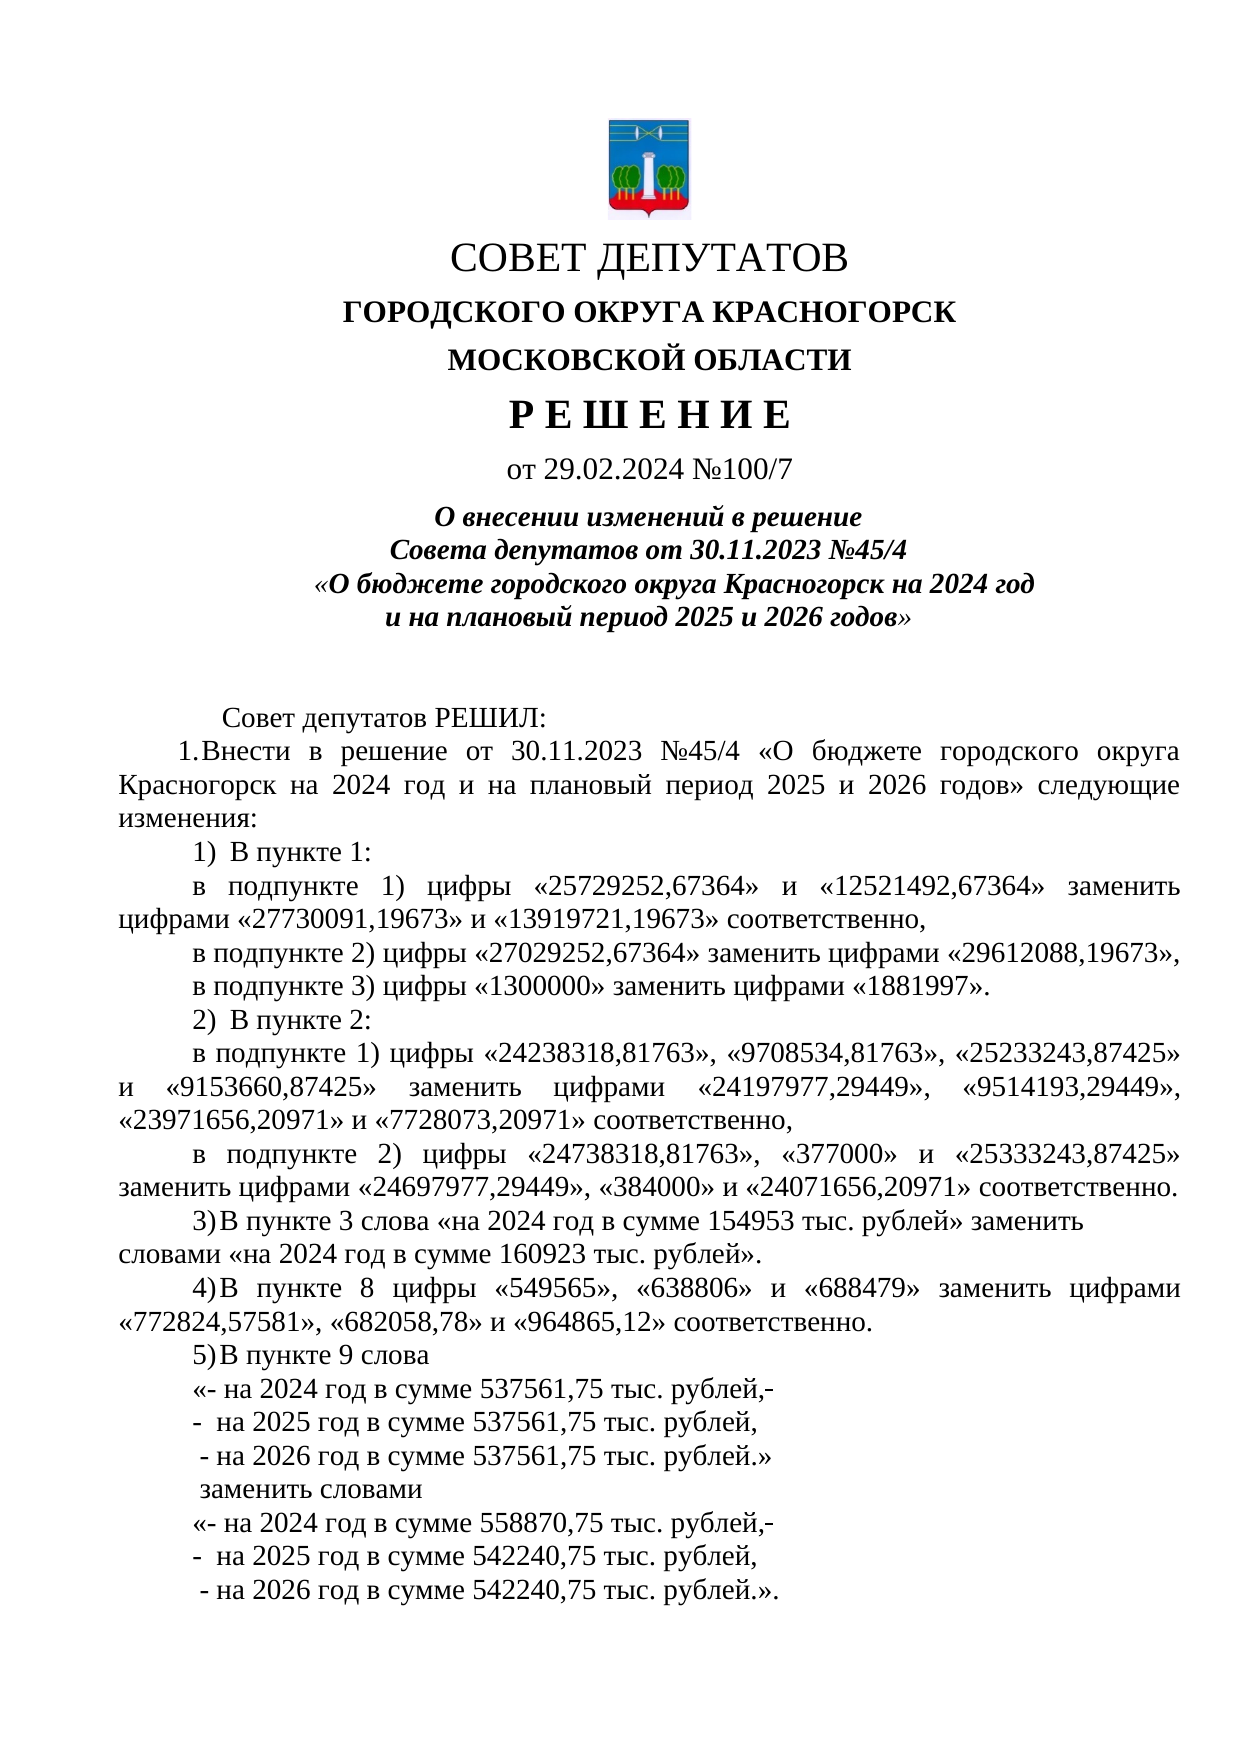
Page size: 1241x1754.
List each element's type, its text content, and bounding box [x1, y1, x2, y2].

title Внести в решение от 30.11.2023 №45/4 «О бюджете городского округа Красногорск на 2024 год и на плановый период 2025 и 2026 годов» следующие изменения: [118, 733, 1181, 834]
picture [607, 118, 692, 220]
text Р Е Ш Е Н И Е [118, 390, 1181, 438]
text от 29.02.2024 №100/7 [118, 450, 1181, 486]
title «О бюджете городского округа Красногорск на 2024 год и на плановый период 2025 и 2026 годов» [118, 566, 1181, 633]
text в подпункте 1) цифры «25729252,67364» и «12521492,67364» заменить цифрами «27730091,19673» и «13919721,19673» соответственно, [118, 868, 1181, 935]
list В пункте 9 слова [118, 1337, 1181, 1371]
list В пункте 8 цифры «549565», «638806» и «688479» заменить цифрами «772824,57581», «682058,78» и «964865,12» соответственно. [118, 1270, 1181, 1337]
text Совет депутатов РЕШИЛ: [118, 700, 1181, 733]
text СОВЕТ ДЕПУТАТОВ [118, 232, 1181, 280]
list В пункте 2: [192, 1002, 1181, 1035]
text заменить словами [118, 1471, 1181, 1505]
text - на 2026 год в сумме 537561,75 тыс. рублей.» [118, 1438, 1181, 1471]
text «- на 2024 год в сумме 537561,75 тыс. рублей, [118, 1371, 1181, 1404]
text МОСКОВСКОЙ ОБЛАСТИ [118, 341, 1181, 377]
text в подпункте 3) цифры «1300000» заменить цифрами «1881997». [118, 968, 1181, 1002]
text О внесении изменений в решение [118, 499, 1181, 532]
text Совета депутатов от 30.11.2023 №45/4 [118, 532, 1181, 566]
text в подпункте 2) цифры «27029252,67364» заменить цифрами «29612088,19673», [118, 935, 1181, 968]
text «- на 2024 год в сумме 558870,75 тыс. рублей, [118, 1505, 1181, 1538]
text - на 2026 год в сумме 542240,75 тыс. рублей.». [118, 1572, 1181, 1606]
text в подпункте 2) цифры «24738318,81763», «377000» и «25333243,87425» заменить цифрами «24697977,29449», «384000» и «24071656,20971» соответственно. [118, 1136, 1181, 1203]
text ГОРОДСКОГО ОКРУГА КРАСНОГОРСК [118, 293, 1181, 329]
text в подпункте 1) цифры «24238318,81763», «9708534,81763», «25233243,87425» и «9153660,87425» заменить цифрами «24197977,29449», «9514193,29449», «23971656,20971» и «7728073,20971» соответственно, [118, 1035, 1181, 1136]
text - на 2025 год в сумме 537561,75 тыс. рублей, [118, 1404, 1181, 1438]
list В пункте 1: [192, 834, 1181, 868]
text - на 2025 год в сумме 542240,75 тыс. рублей, [118, 1538, 1181, 1572]
list В пункте 3 слова «на 2024 год в сумме 154953 тыс. рублей» заменить словами «на 2024 год в сумме 160923 тыс. рублей». [118, 1203, 1181, 1270]
